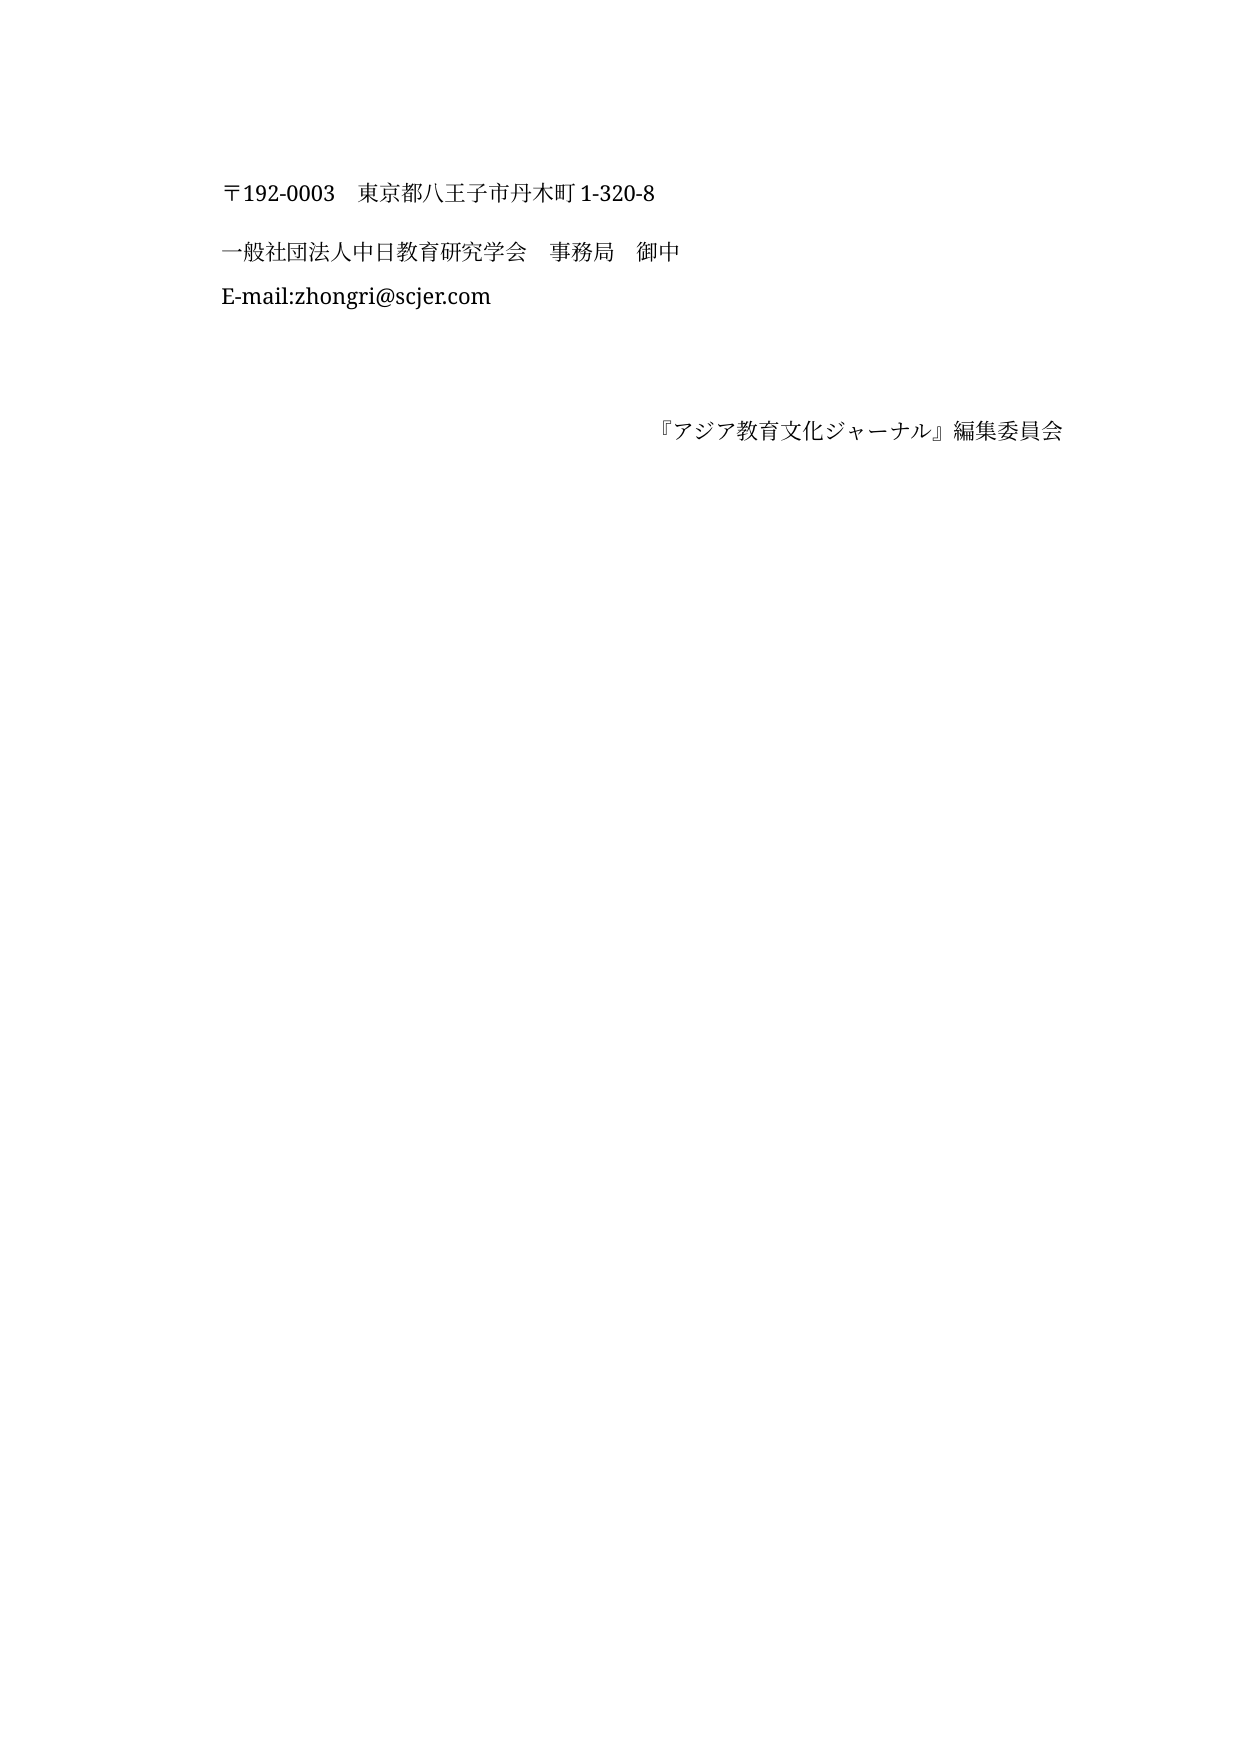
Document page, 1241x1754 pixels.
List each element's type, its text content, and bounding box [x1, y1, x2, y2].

text 〒192-0003 東京都八王子市丹木町1-320-8 [221, 162, 1063, 221]
text 『アジア教育文化ジャーナル』編集委員会 [177, 400, 1063, 460]
text 一般社団法人中日教育研究学会 事務局 御中 [221, 221, 1063, 281]
text E-mail:zhongri@scjer.com [221, 281, 1063, 311]
